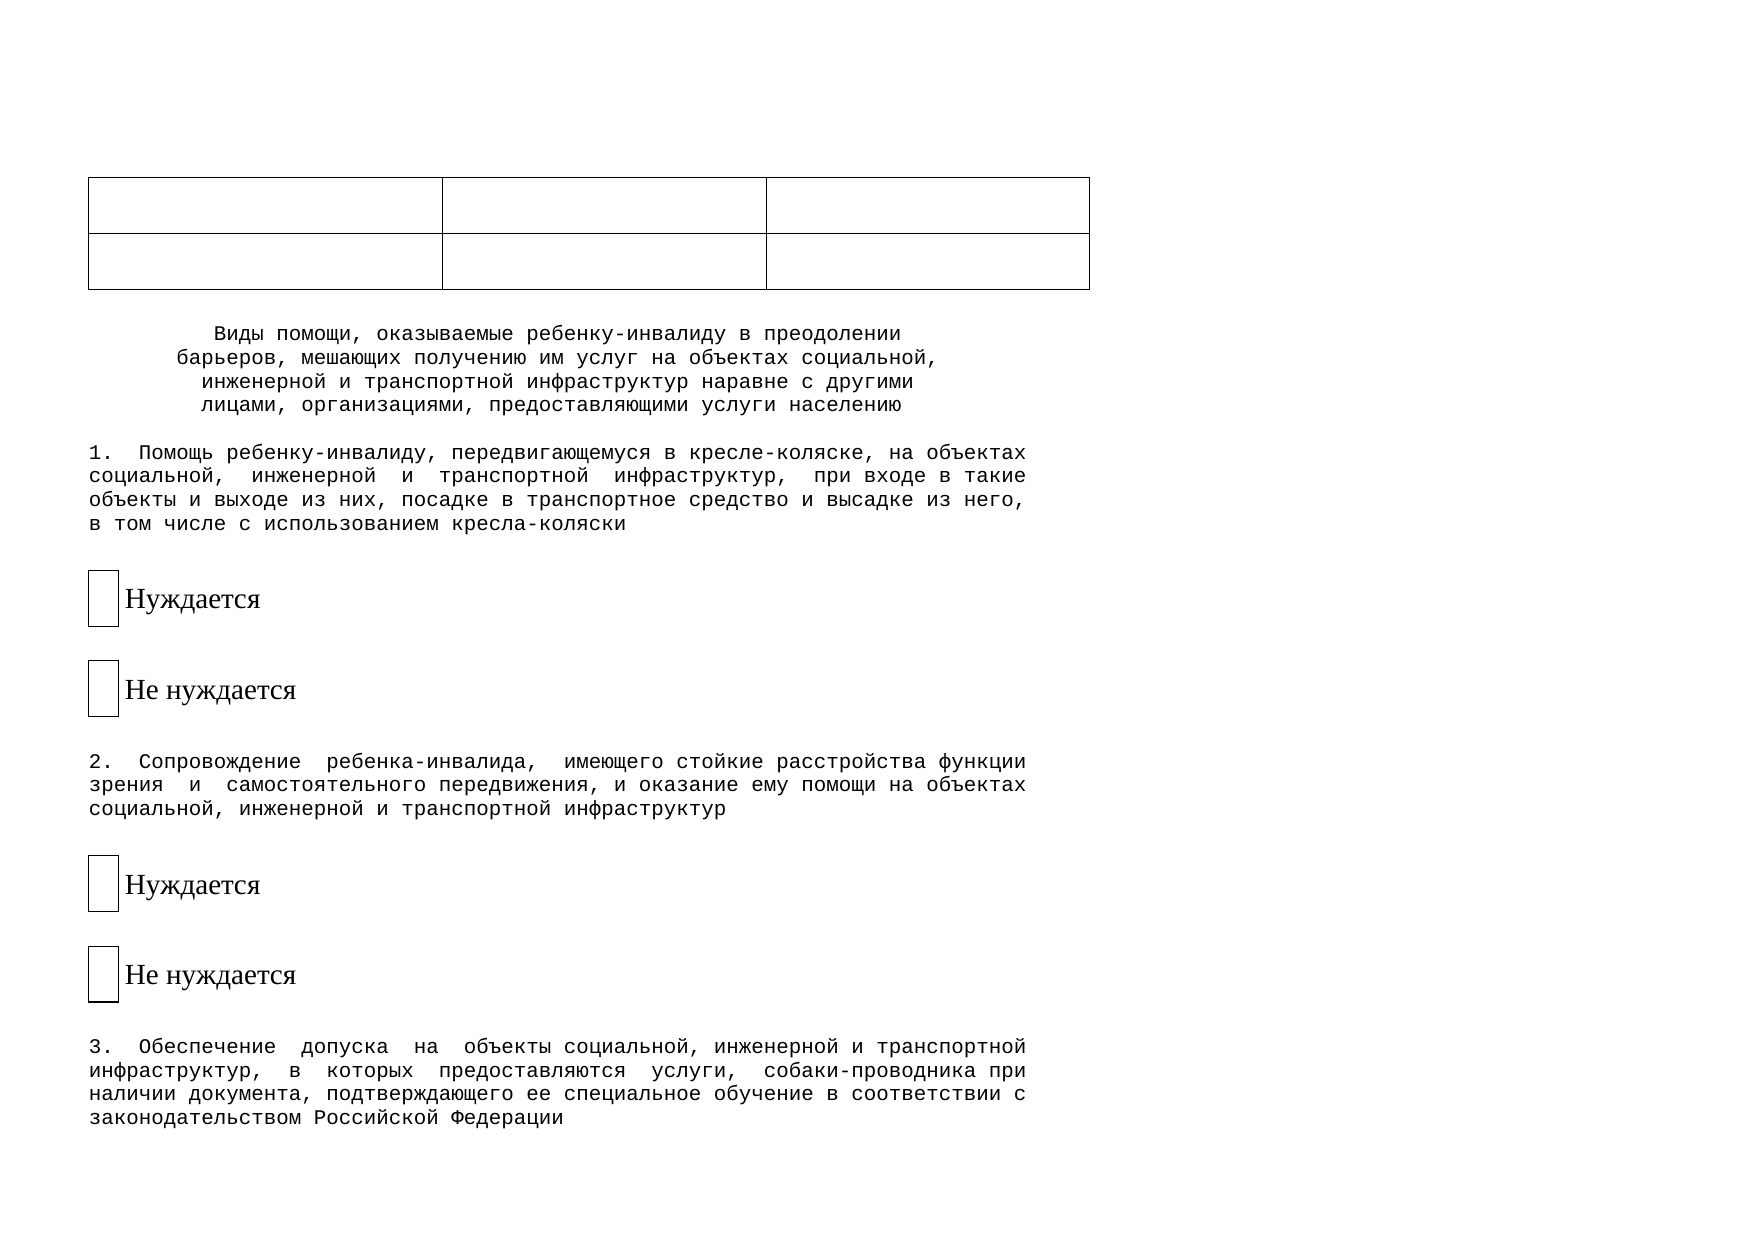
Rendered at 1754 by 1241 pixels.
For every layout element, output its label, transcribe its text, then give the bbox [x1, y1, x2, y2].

table_header Нуждается [119, 855, 513, 911]
text инженерной и транспортной инфраструктур наравне с другими [88, 371, 1636, 394]
table_header Нуждается [119, 570, 513, 626]
text законодательством Российской Федерации [88, 1107, 1636, 1131]
text социальной, инженерной и транспортной инфраструктур, при входе в такие [88, 465, 1636, 489]
text лицами, организациями, предоставляющими услуги населению [88, 394, 1636, 418]
table_header [89, 661, 118, 716]
text социальной, инженерной и транспортной инфраструктур [88, 798, 1636, 822]
table_cell [89, 178, 442, 233]
text наличии документа, подтверждающего ее специальное обучение в соответствии с [88, 1083, 1636, 1107]
table_cell [767, 178, 1089, 233]
text инфраструктур, в которых предоставляются услуги, собаки-проводника при [88, 1059, 1636, 1083]
table_header [89, 571, 118, 626]
text 2. Сопровождение ребенка-инвалида, имеющего стойкие расстройства функции [88, 751, 1636, 774]
text объекты и выходе из них, посадке в транспортное средство и высадке из него, [88, 489, 1636, 513]
table_header Не нуждается [119, 946, 513, 1001]
table_cell [443, 178, 766, 233]
table_header [89, 856, 118, 911]
table_cell [767, 234, 1089, 289]
text 1. Помощь ребенку-инвалиду, передвигающемуся в кресле-коляске, на объектах [88, 442, 1636, 465]
text в том числе с использованием кресла-коляски [88, 513, 1636, 536]
text Виды помощи, оказываемые ребенку-инвалиду в преодолении [88, 323, 1636, 347]
table_header Не нуждается [119, 660, 513, 716]
text зрения и самостоятельного передвижения, и оказание ему помощи на объектах [88, 774, 1636, 798]
table_cell [443, 234, 766, 289]
table_cell [89, 234, 442, 289]
text 3. Обеспечение допуска на объекты социальной, инженерной и транспортной [88, 1036, 1636, 1059]
table_header [89, 947, 118, 1001]
text барьеров, мешающих получению им услуг на объектах социальной, [88, 347, 1636, 371]
